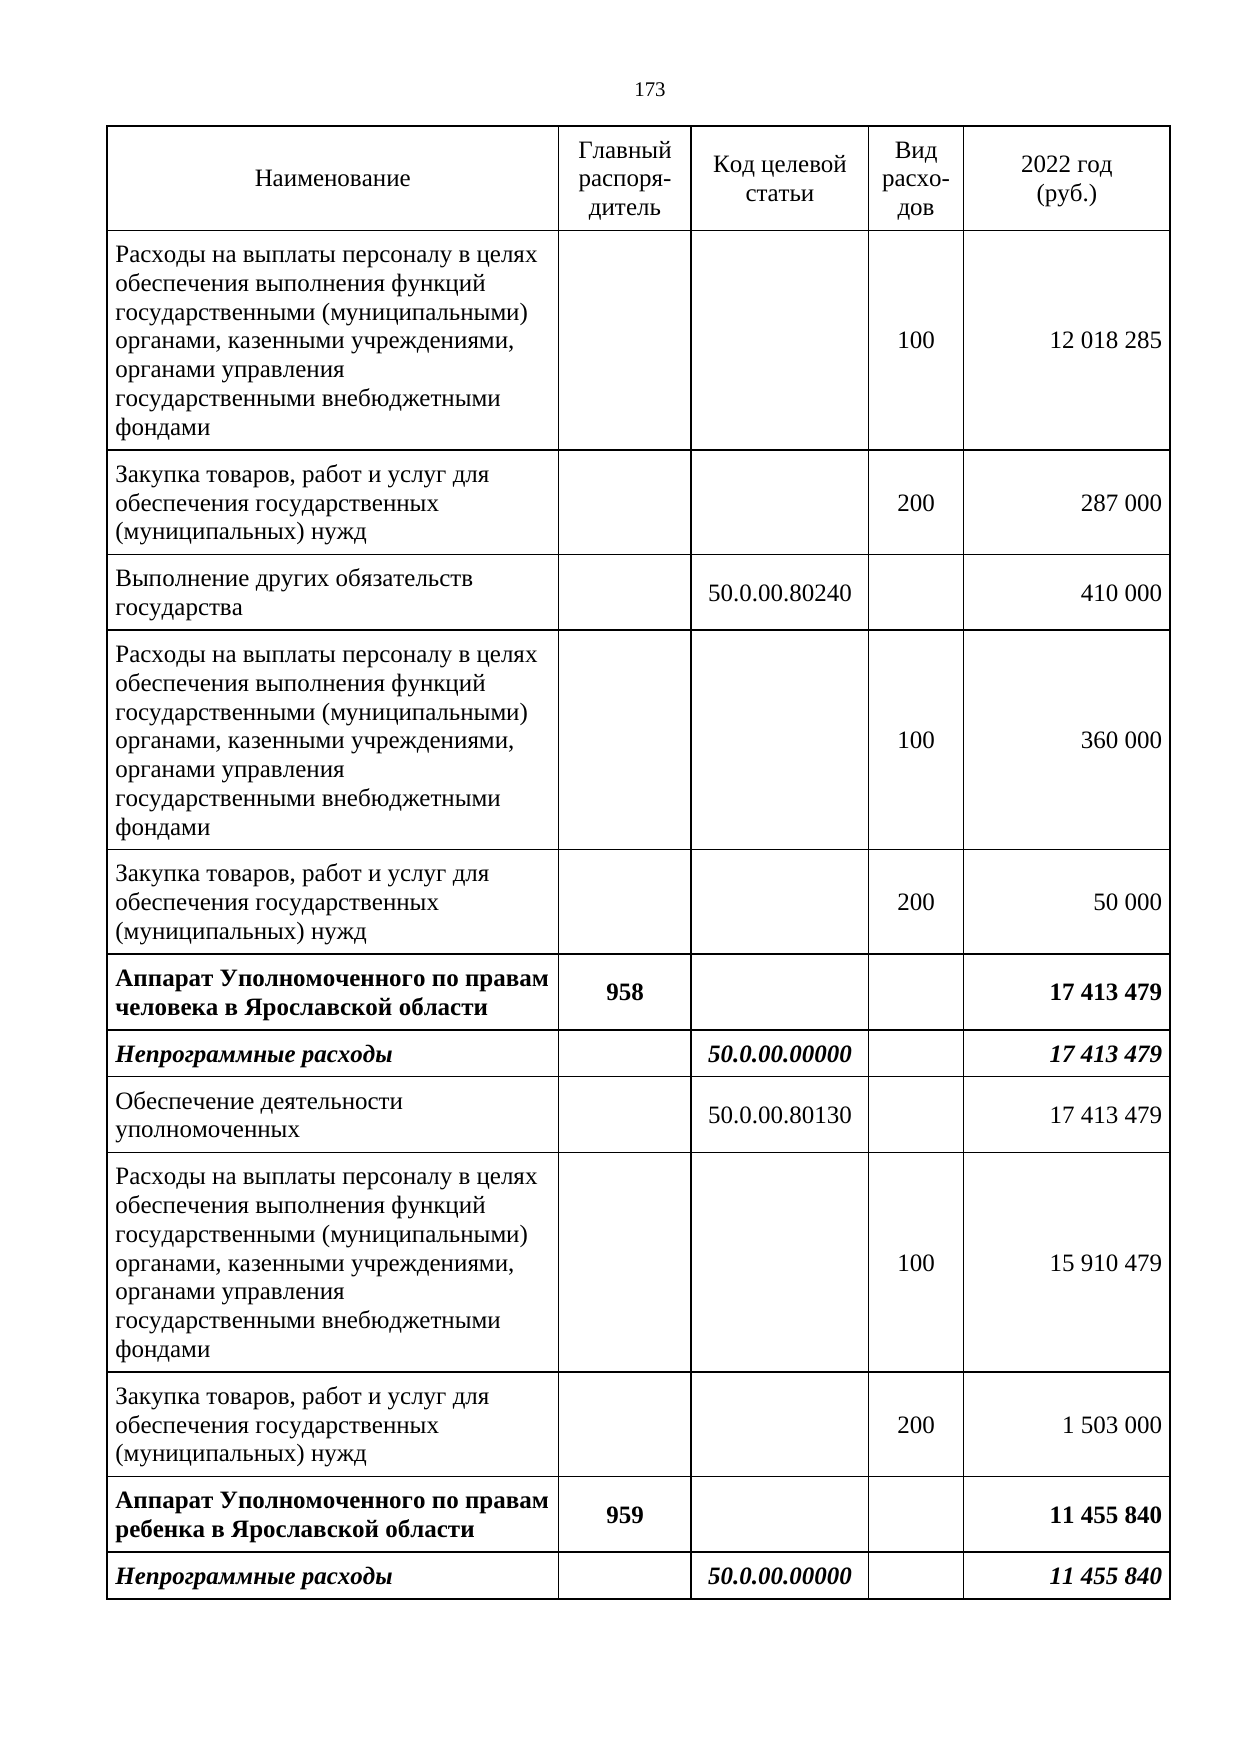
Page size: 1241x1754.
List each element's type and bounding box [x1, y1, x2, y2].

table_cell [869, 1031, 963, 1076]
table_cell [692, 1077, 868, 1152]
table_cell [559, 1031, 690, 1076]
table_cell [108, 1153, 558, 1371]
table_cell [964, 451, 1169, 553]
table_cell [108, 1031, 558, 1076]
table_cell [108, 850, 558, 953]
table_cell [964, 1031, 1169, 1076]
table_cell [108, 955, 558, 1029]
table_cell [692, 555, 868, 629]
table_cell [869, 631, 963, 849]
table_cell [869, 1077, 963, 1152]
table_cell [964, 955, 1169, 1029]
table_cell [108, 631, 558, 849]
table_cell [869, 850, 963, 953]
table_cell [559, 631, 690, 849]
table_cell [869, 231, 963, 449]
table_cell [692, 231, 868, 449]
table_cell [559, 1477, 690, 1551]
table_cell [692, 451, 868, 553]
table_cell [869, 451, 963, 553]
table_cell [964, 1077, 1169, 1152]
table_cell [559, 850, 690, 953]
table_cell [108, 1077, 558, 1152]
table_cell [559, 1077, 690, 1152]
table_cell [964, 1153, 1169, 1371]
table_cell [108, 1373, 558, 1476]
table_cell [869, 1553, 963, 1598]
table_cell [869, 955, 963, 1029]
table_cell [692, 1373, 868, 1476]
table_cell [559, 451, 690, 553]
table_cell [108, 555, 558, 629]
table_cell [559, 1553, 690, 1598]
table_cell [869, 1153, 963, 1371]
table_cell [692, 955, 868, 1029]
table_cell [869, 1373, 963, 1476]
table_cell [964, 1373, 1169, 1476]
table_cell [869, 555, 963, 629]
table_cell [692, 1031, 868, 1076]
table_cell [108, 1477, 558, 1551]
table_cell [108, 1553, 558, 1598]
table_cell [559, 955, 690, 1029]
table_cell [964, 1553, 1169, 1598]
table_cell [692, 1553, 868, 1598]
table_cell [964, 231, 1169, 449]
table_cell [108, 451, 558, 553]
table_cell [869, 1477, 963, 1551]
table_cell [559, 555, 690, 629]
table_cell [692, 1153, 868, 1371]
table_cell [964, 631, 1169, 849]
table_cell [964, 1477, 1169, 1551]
table_header [869, 127, 963, 229]
table_header [559, 127, 690, 229]
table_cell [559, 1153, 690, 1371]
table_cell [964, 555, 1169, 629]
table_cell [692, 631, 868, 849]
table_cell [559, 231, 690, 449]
table_header [964, 127, 1169, 229]
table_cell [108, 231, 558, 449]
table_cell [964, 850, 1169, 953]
table_header [692, 127, 868, 229]
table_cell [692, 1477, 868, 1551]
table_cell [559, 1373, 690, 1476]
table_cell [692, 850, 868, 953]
table_header [108, 127, 558, 229]
